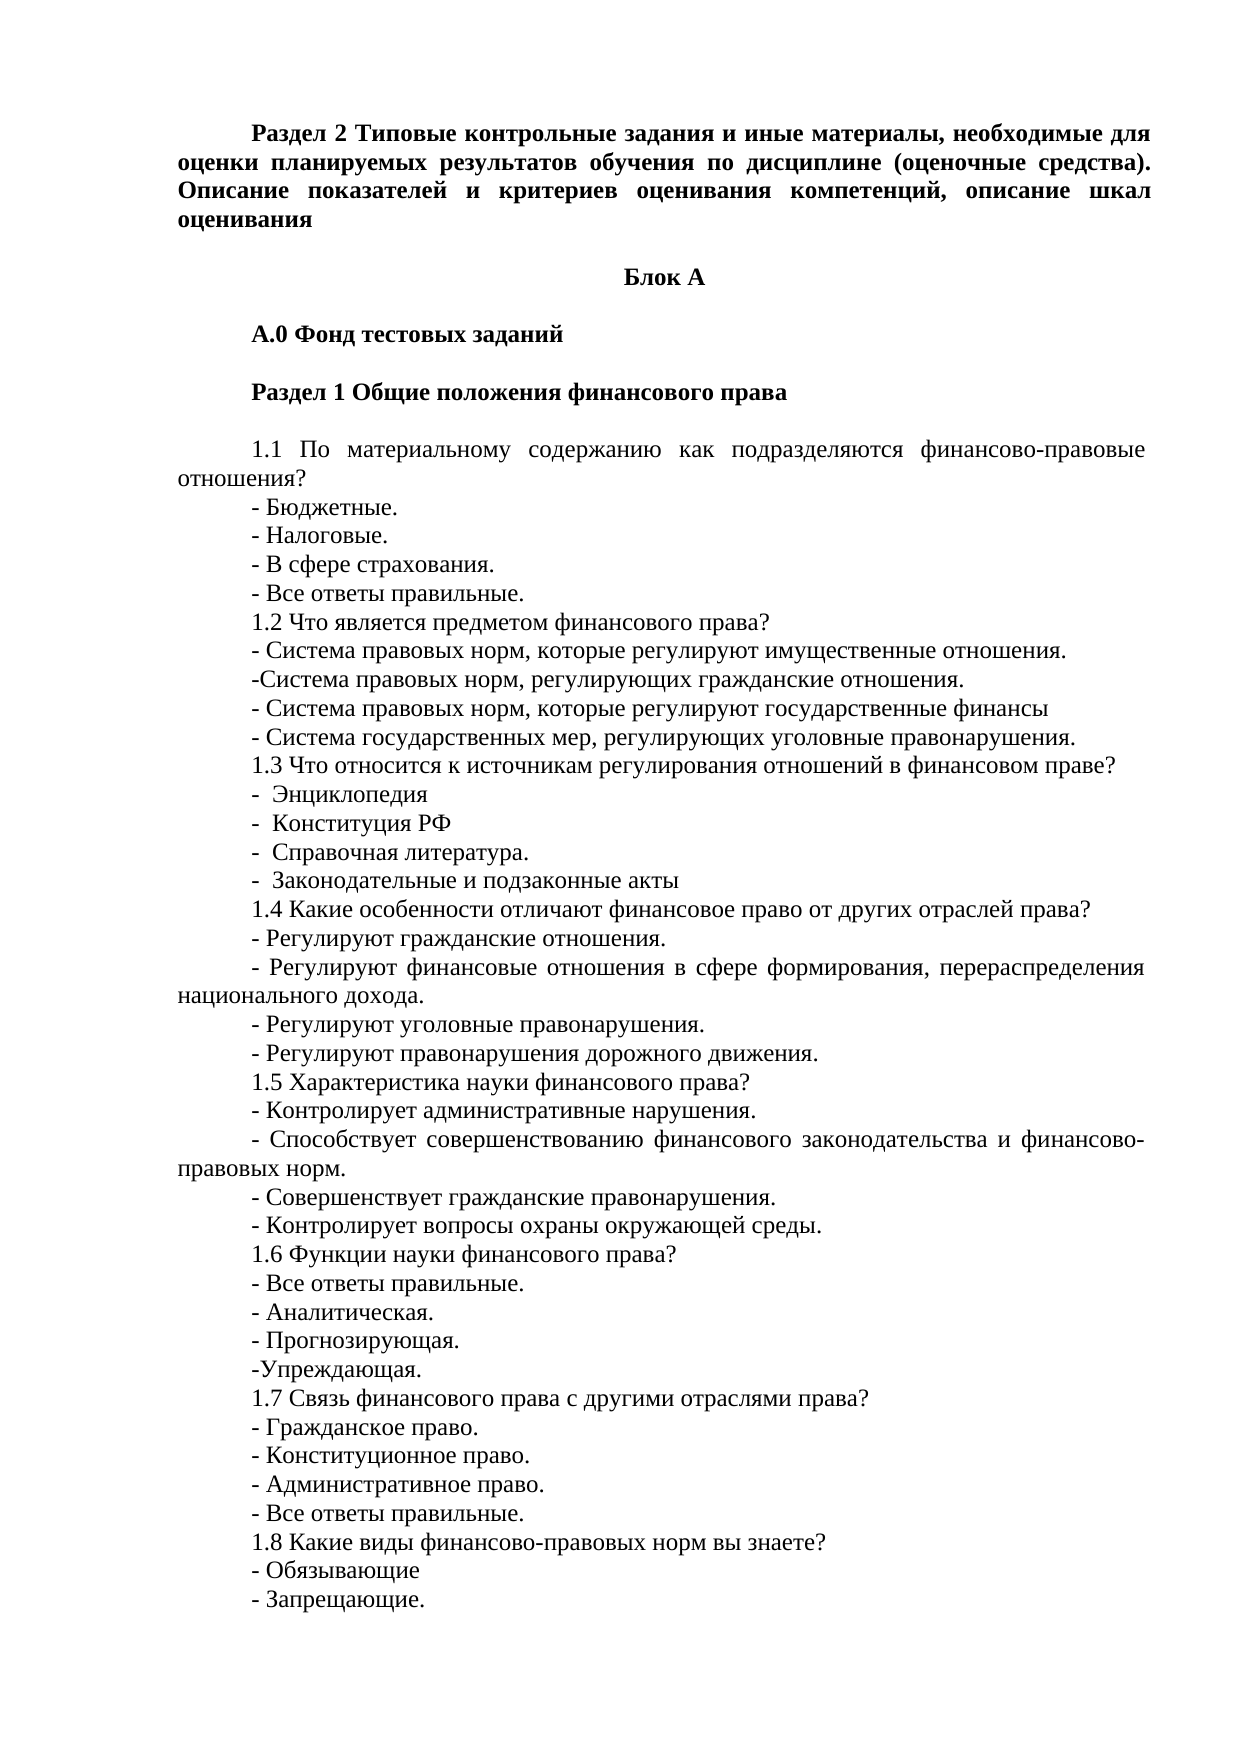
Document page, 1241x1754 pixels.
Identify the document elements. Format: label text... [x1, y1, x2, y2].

text - Все ответы правильные. [177, 1268, 1146, 1297]
text - Обязывающие [177, 1556, 1146, 1584]
text - Регулируют правонарушения дорожного движения. [177, 1038, 1146, 1067]
text - Прогнозирующая. [177, 1326, 1146, 1354]
text Блок А [177, 262, 1152, 291]
text - Регулируют гражданские отношения. [177, 923, 1146, 952]
text 1.1 По материальному содержанию как подразделяются финансово-правовые отношения? [177, 434, 1146, 492]
text - Регулируют уголовные правонарушения. [177, 1009, 1146, 1038]
text 1.7 Связь финансового права с другими отраслями права? [177, 1383, 1146, 1412]
text - Справочная литература. [177, 837, 1146, 866]
text - Регулируют финансовые отношения в сфере формирования, перераспределения национального дохода. [177, 952, 1146, 1009]
text 1.2 Что является предметом финансового права? [177, 607, 1146, 636]
text А.0 Фонд тестовых заданий [177, 319, 1152, 348]
text - Законодательные и подзаконные акты [177, 866, 1146, 894]
text - Аналитическая. [177, 1297, 1146, 1326]
text - Все ответы правильные. [177, 1498, 1146, 1527]
text -Упреждающая. [177, 1354, 1146, 1383]
text - Бюджетные. [177, 492, 1146, 521]
text - Система государственных мер, регулирующих уголовные правонарушения. [177, 722, 1146, 751]
text - Гражданское право. [177, 1412, 1146, 1441]
text Раздел 2 Типовые контрольные задания и иные материалы, необходимые для оценки планируемых результатов обучения по дисциплине (оценочные средства). Описание показателей и критериев оценивания компетенций, описание шкал оценивания [177, 118, 1152, 233]
text - Запрещающие. [177, 1584, 1146, 1613]
text - Энциклопедия [177, 779, 1146, 808]
text - Конституционное право. [177, 1441, 1146, 1469]
text - Контролирует вопросы охраны окружающей среды. [177, 1211, 1146, 1239]
text - Все ответы правильные. [177, 578, 1146, 607]
text 1.3 Что относится к источникам регулирования отношений в финансовом праве? [177, 751, 1146, 779]
text - Совершенствует гражданские правонарушения. [177, 1182, 1146, 1211]
text - Система правовых норм, которые регулируют государственные финансы [177, 693, 1146, 722]
text - Система правовых норм, которые регулируют имущественные отношения. [177, 636, 1146, 664]
text 1.4 Какие особенности отличают финансовое право от других отраслей права? [177, 894, 1146, 923]
text 1.5 Характеристика науки финансового права? [177, 1067, 1146, 1096]
text 1.8 Какие виды финансово-правовых норм вы знаете? [177, 1527, 1146, 1556]
text - Административное право. [177, 1469, 1146, 1498]
text - Конституция РФ [177, 808, 1146, 837]
text - Налоговые. [177, 521, 1146, 549]
text -Система правовых норм, регулирующих гражданские отношения. [177, 664, 1146, 693]
text 1.6 Функции науки финансового права? [177, 1239, 1146, 1268]
text Раздел 1 Общие положения финансового права [177, 377, 1146, 406]
text - Контролирует административные нарушения. [177, 1096, 1146, 1124]
text - Способствует совершенствованию финансового законодательства и финансово-правовых норм. [177, 1124, 1146, 1182]
text - В сфере страхования. [177, 549, 1146, 578]
